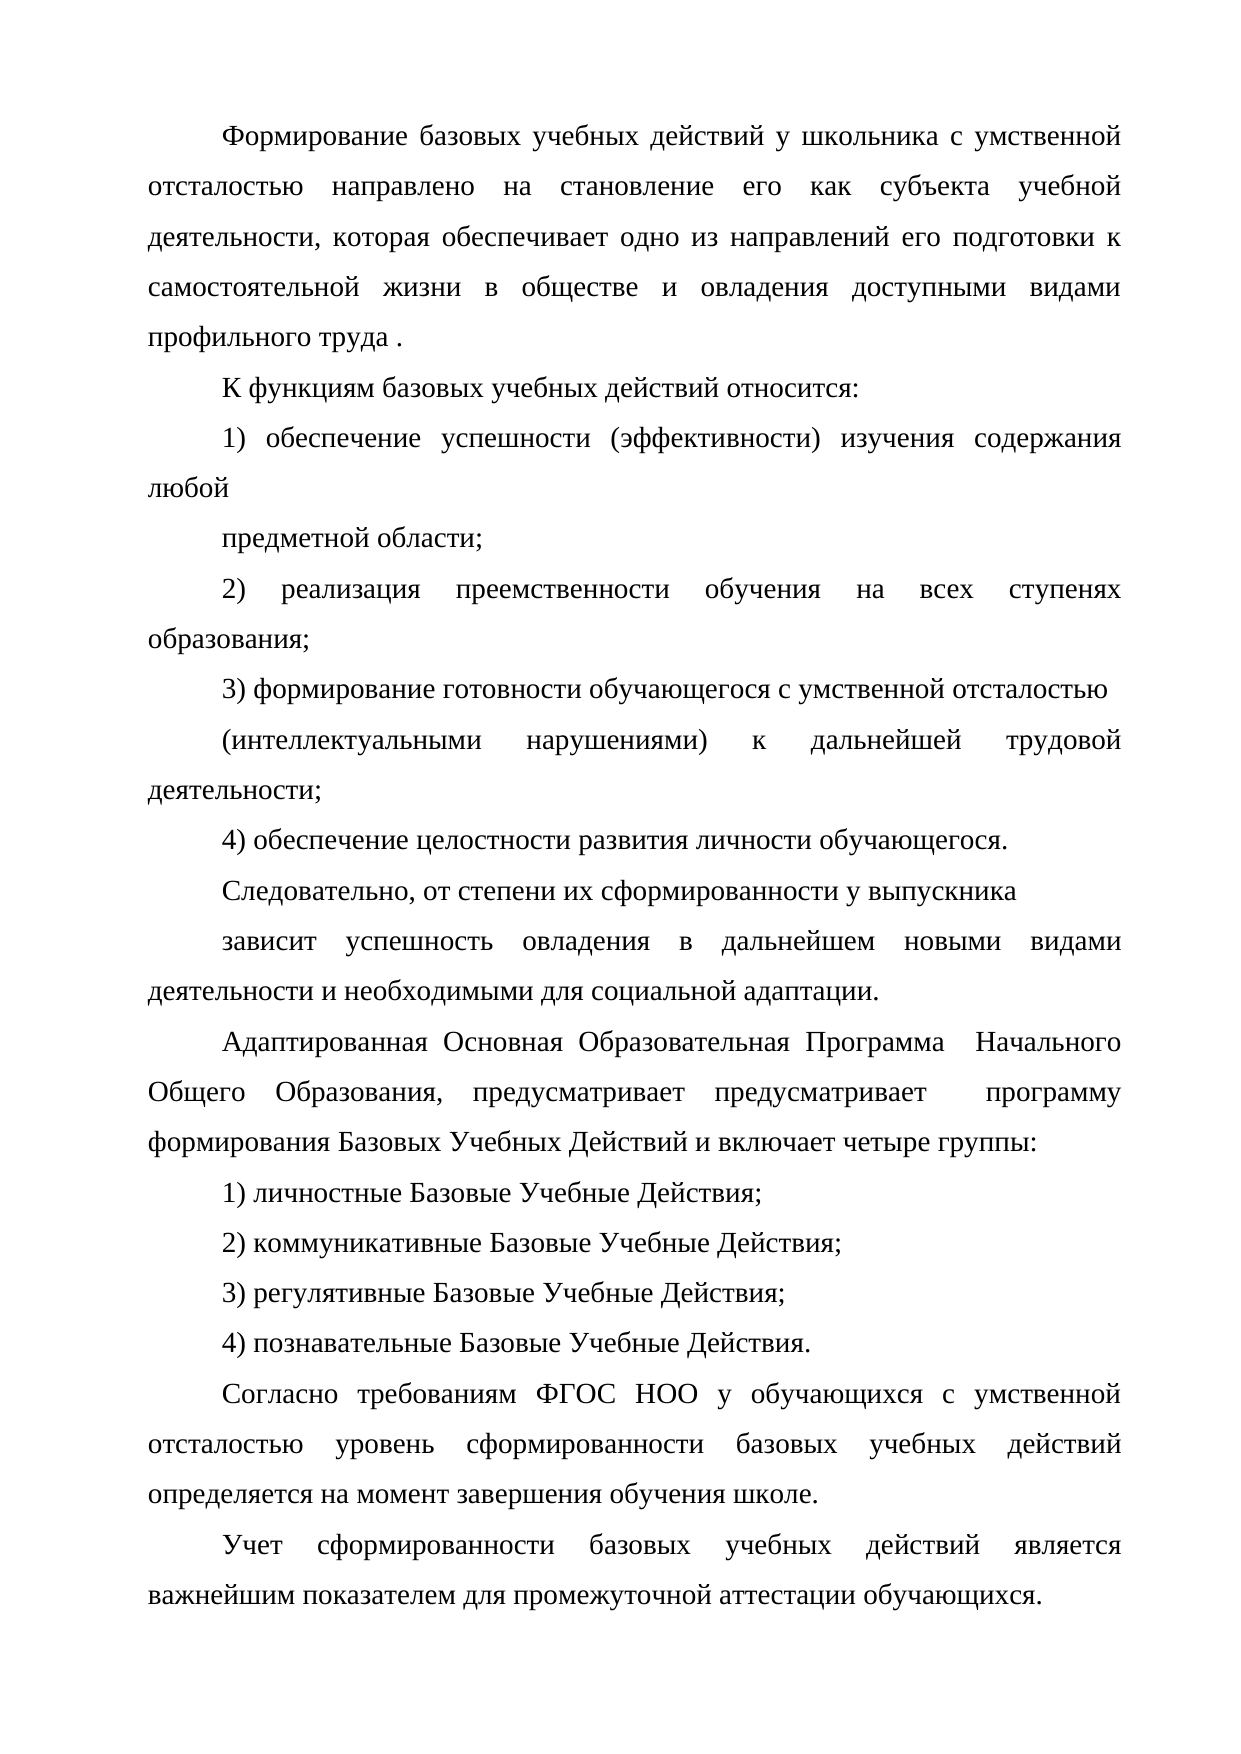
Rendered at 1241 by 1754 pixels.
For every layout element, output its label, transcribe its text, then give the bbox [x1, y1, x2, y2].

text 2) реализация преемственности обучения на всех ступенях образования; [148, 571, 1122, 655]
text Согласно требованиям ФГОС НОО у обучающихся с умственной отсталостью уровень сформированности базовых учебных действий определяется на момент завершения обучения школе. [148, 1376, 1122, 1510]
text (интеллектуальными нарушениями) к дальнейшей трудовой деятельности; [148, 722, 1122, 806]
text 3) регулятивные Базовые Учебные Действия; [148, 1275, 1122, 1309]
text Следовательно, от степени их сформированности у выпускника [148, 873, 1122, 906]
text 3) формирование готовности обучающегося с умственной отсталостью [148, 672, 1122, 705]
text зависит успешность овладения в дальнейшем новыми видами деятельности и необходимыми для социальной адаптации. [148, 923, 1122, 1007]
text Формирование базовых учебных действий у школьника с умственной отсталостью направлено на становление его как субъекта учебной деятельности, которая обеспечивает одно из направлений его подготовки к самостоятельной жизни в обществе и овладения доступными видами профильного труда . [148, 118, 1122, 353]
text Учет сформированности базовых учебных действий является важнейшим показателем для промежуточной аттестации обучающихся. [148, 1527, 1122, 1611]
text 1) обеспечение успешности (эффективности) изучения содержания любой [148, 420, 1122, 504]
text 2) коммуникативные Базовые Учебные Действия; [148, 1225, 1122, 1258]
text Адаптированная Основная Образовательная Программа Начального Общего Образования, предусматривает предусматривает программу формирования Базовых Учебных Действий и включает четыре группы: [148, 1024, 1122, 1158]
text 4) обеспечение целостности развития личности обучающегося. [148, 822, 1122, 856]
text 1) личностные Базовые Учебные Действия; [148, 1175, 1122, 1208]
text 4) познавательные Базовые Учебные Действия. [148, 1326, 1122, 1359]
text предметной области; [148, 521, 1122, 554]
text К функциям базовых учебных действий относится: [148, 370, 1122, 403]
